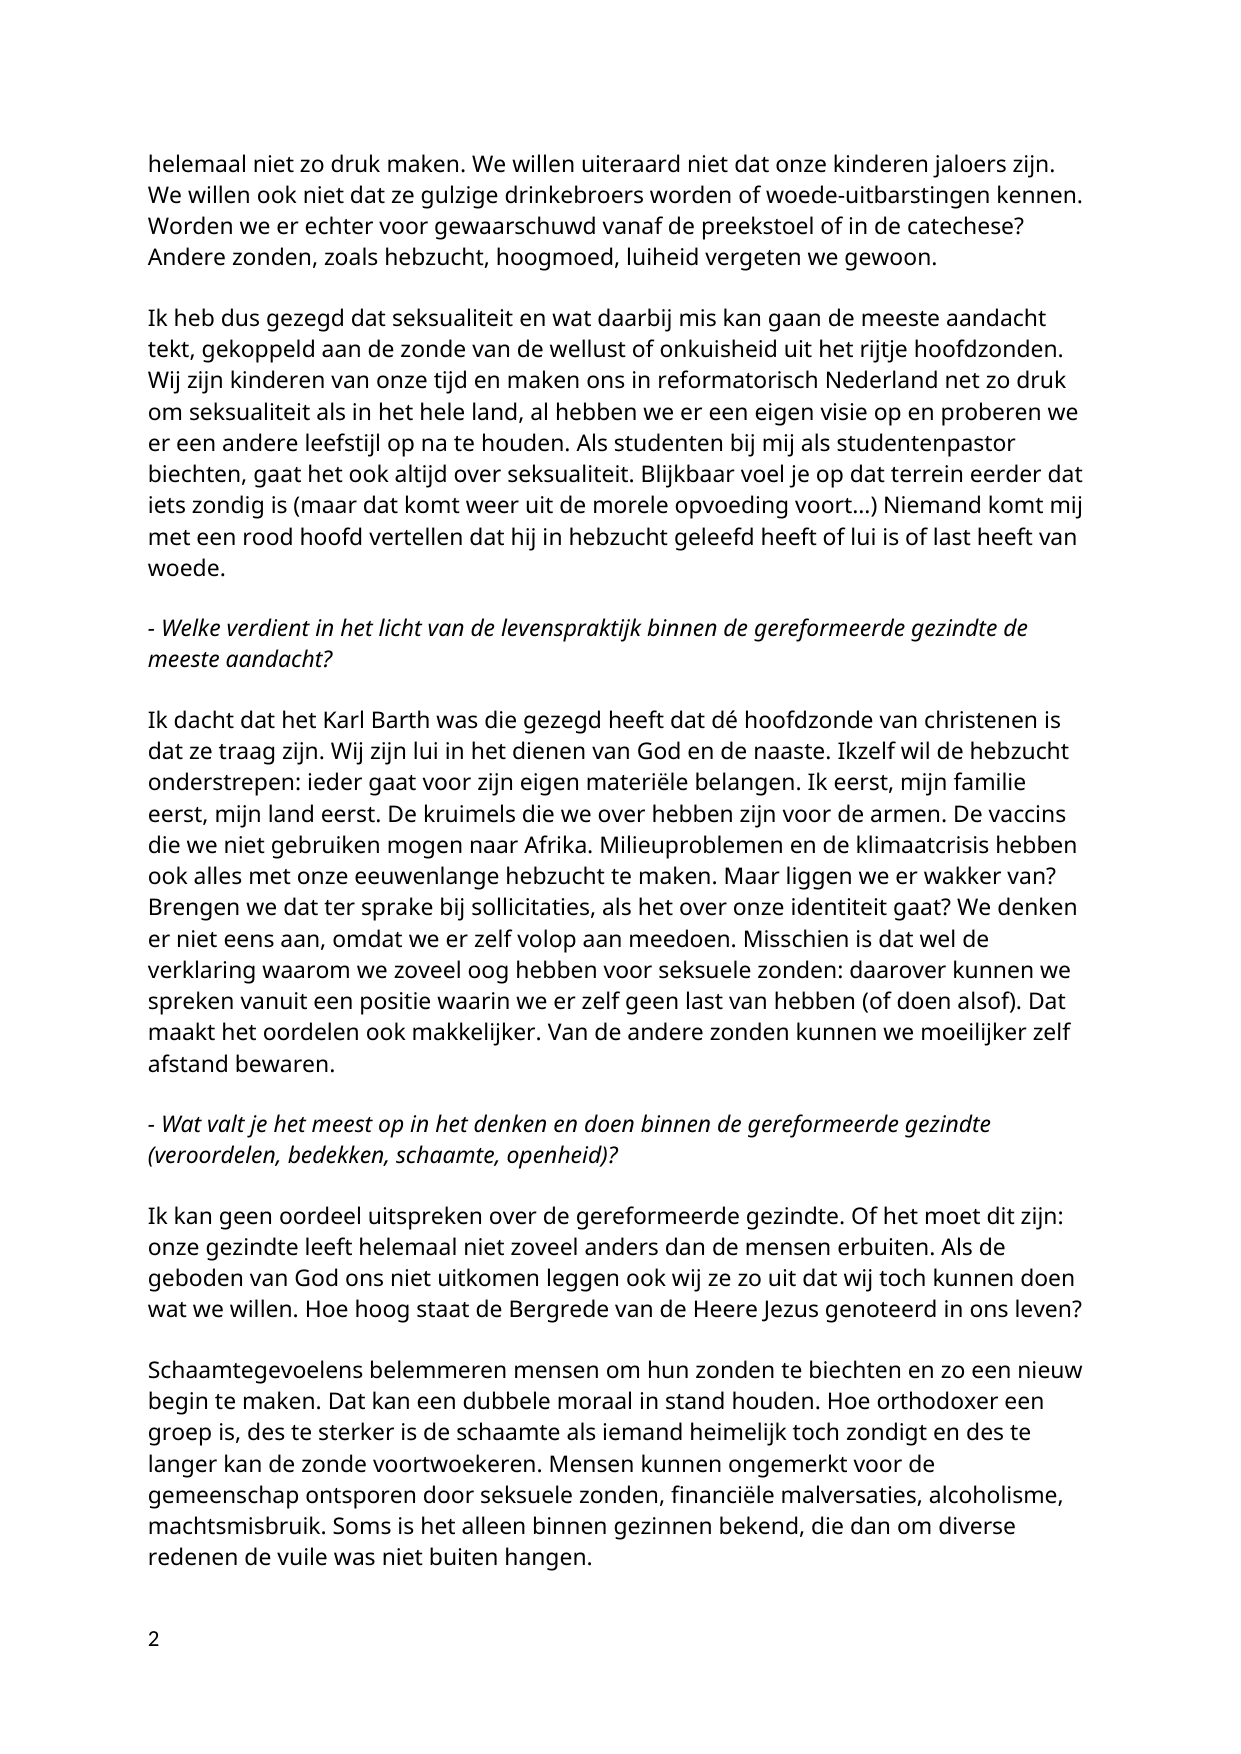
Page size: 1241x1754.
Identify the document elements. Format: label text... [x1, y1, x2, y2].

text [148, 148, 1093, 273]
text - Welke verdient in het licht van de levenspraktijk binnen de gereformeerde gezindte de meeste aandacht? [148, 612, 1093, 675]
text Ik kan geen oordeel uitspreken over de gereformeerde gezindte. Of het moet dit zijn: onze gezindte leeft helemaal niet zoveel anders dan de mensen erbuiten. Als de geboden van God ons niet uitkomen leggen ook wij ze zo uit dat wij toch kunnen doen wat we willen. Hoe hoog staat de Bergrede van de Heere Jezus genoteerd in ons leven? [148, 1200, 1093, 1325]
text Ik dacht dat het Karl Barth was die gezegd heeft dat dé hoofdzonde van christenen is dat ze traag zijn. Wij zijn lui in het dienen van God en de naaste. Ikzelf wil de hebzucht onderstrepen: ieder gaat voor zijn eigen materiële belangen. Ik eerst, mijn familie eerst, mijn land eerst. De kruimels die we over hebben zijn voor de armen. De vaccins die we niet gebruiken mogen naar Afrika. Milieuproblemen en de klimaatcrisis hebben ook alles met onze eeuwenlange hebzucht te maken. Maar liggen we er wakker van? Brengen we dat ter sprake bij sollicitaties, als het over onze identiteit gaat? We denken er niet eens aan, omdat we er zelf volop aan meedoen. Misschien is dat wel de verklaring waarom we zoveel oog hebben voor seksuele zonden: daarover kunnen we spreken vanuit een positie waarin we er zelf geen last van hebben (of doen alsof). Dat maakt het oordelen ook makkelijker. Van de andere zonden kunnen we moeilijker zelf afstand bewaren. [148, 704, 1093, 1079]
text Schaamtegevoelens belemmeren mensen om hun zonden te biechten en zo een nieuw begin te maken. Dat kan een dubbele moraal in stand houden. Hoe orthodoxer een groep is, des te sterker is de schaamte als iemand heimelijk toch zondigt en des te langer kan de zonde voortwoekeren. Mensen kunnen ongemerkt voor de gemeenschap ontsporen door seksuele zonden, financiële malversaties, alcoholisme, machtsmisbruik. Soms is het alleen binnen gezinnen bekend, die dan om diverse redenen de vuile was niet buiten hangen. [148, 1354, 1093, 1573]
text Ik heb dus gezegd dat seksualiteit en wat daarbij mis kan gaan de meeste aandacht tekt, gekoppeld aan de zonde van de wellust of onkuisheid uit het rijtje hoofdzonden. Wij zijn kinderen van onze tijd en maken ons in reformatorisch Nederland net zo druk om seksualiteit als in het hele land, al hebben we er een eigen visie op en proberen we er een andere leefstijl op na te houden. Als studenten bij mij als studentenpastor biechten, gaat het ook altijd over seksualiteit. Blijkbaar voel je op dat terrein eerder dat iets zondig is (maar dat komt weer uit de morele opvoeding voort…) Niemand komt mij met een rood hoofd vertellen dat hij in hebzucht geleefd heeft of lui is of last heeft van woede. [148, 302, 1093, 583]
text - Wat valt je het meest op in het denken en doen binnen de gereformeerde gezindte (veroordelen, bedekken, schaamte, openheid)? [148, 1108, 1093, 1171]
